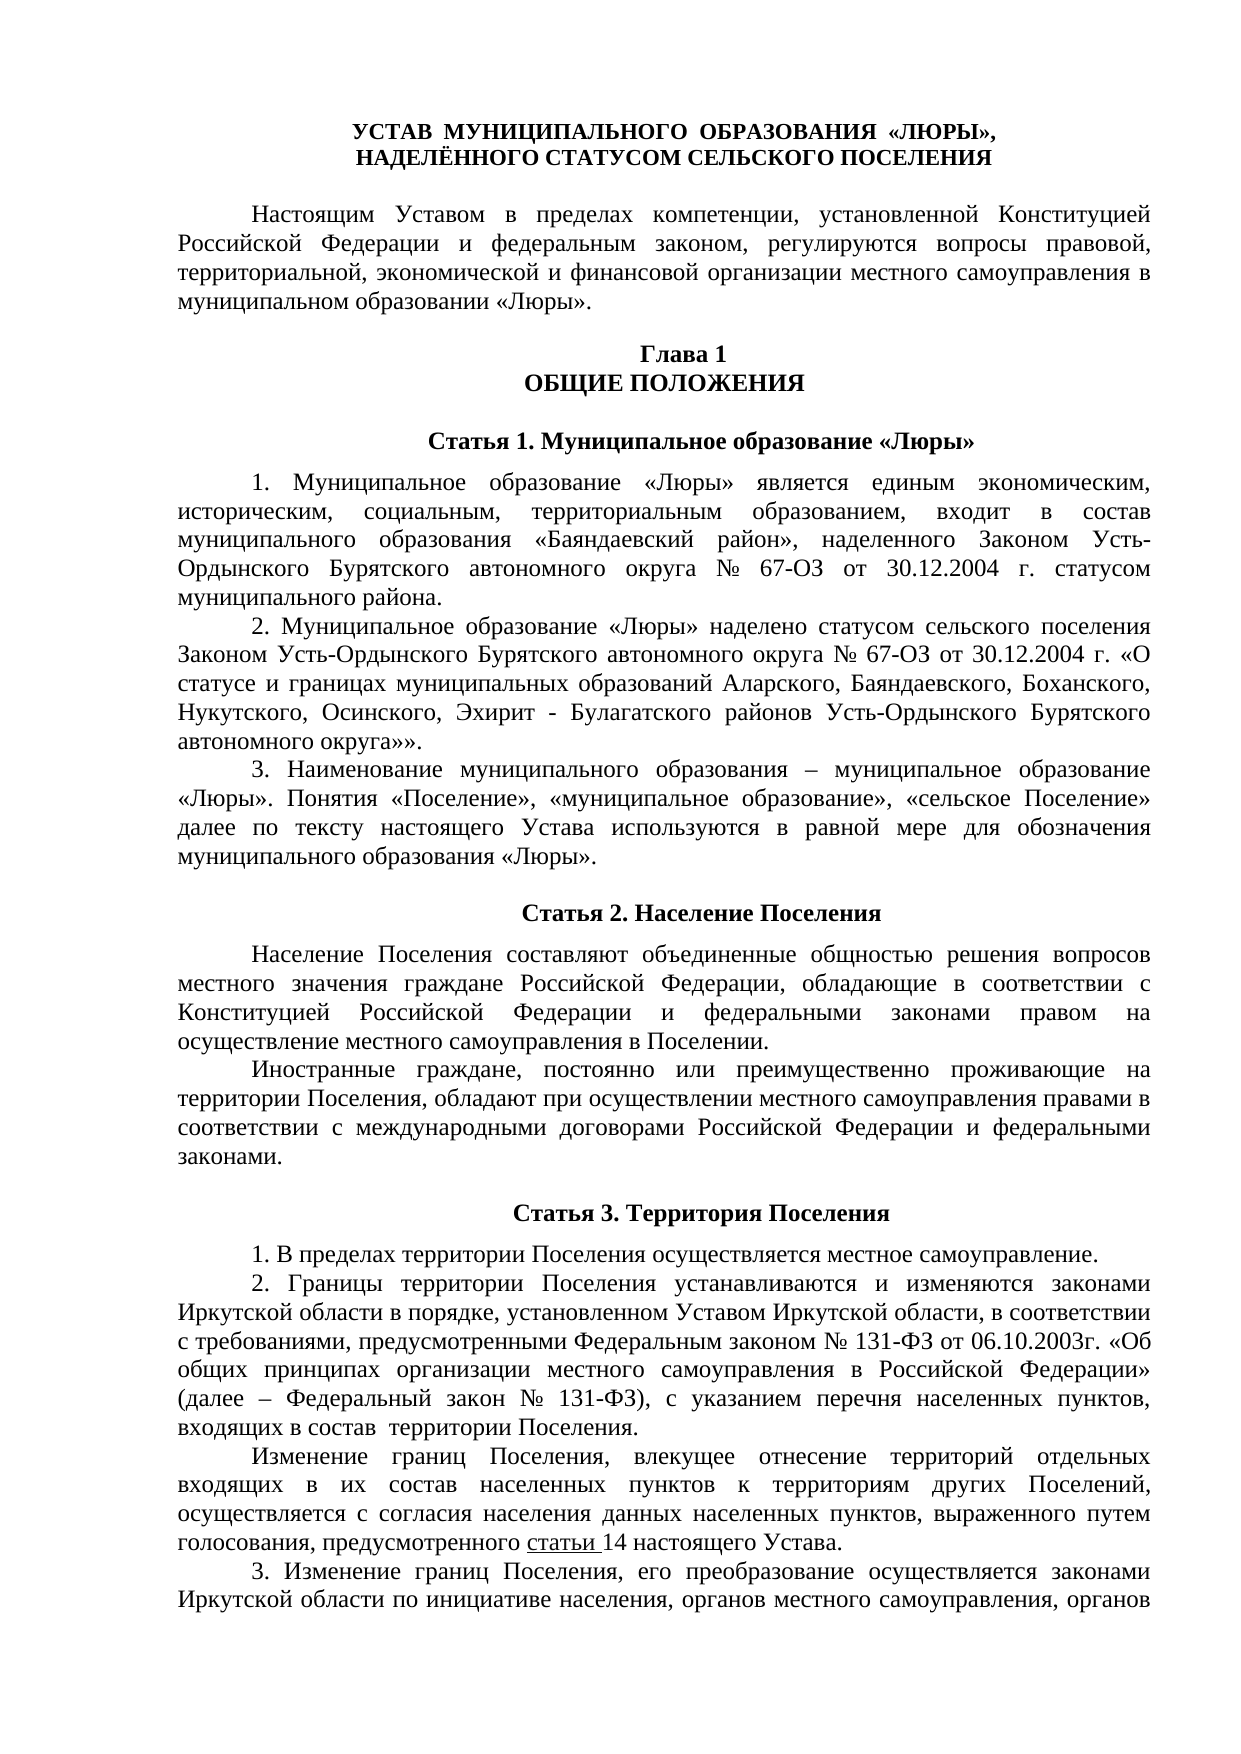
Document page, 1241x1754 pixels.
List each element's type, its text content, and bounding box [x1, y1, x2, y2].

text Изменение границ Поселения, влекущее отнесение территорий отдельных входящих в их состав населенных пунктов к территориям других Поселений, осуществляется с согласия населения данных населенных пунктов, выраженного путем голосования, предусмотренного статьи 14 настоящего Устава. [177, 1441, 1152, 1556]
text Статья 3. Территория Поселения [177, 1198, 1152, 1227]
text 1. Муниципальное образование «Люры» является единым экономическим, историческим, социальным, территориальным образованием, входит в состав муниципального образования «Баяндаевский район», наделенного Законом Усть-Ордынского Бурятского автономного округа № 67-ОЗ от 30.12.2004 г. статусом муниципального района. [177, 467, 1152, 611]
text 3. Наименование муниципального образования – муниципальное образование «Люры». Понятия «Поселение», «муниципальное образование», «сельское Поселение» далее по тексту настоящего Устава используются в равной мере для обозначения муниципального образования «Люры». [177, 754, 1152, 869]
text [177, 1556, 1152, 1613]
title УСТАВ МУНИЦИПАЛЬНОГО ОБРАЗОВАНИЯ «ЛЮРЫ», [177, 118, 1171, 144]
title НАДЕЛЁННОГО СТАТУСОМ СЕЛЬСКОГО ПОСЕЛЕНИЯ [177, 144, 1171, 171]
text Глава 1 [177, 339, 1152, 368]
text 2. Муниципальное образование «Люры» наделено статусом сельского поселения Законом Усть-Ордынского Бурятского автономного округа № 67-ОЗ от 30.12.2004 г. «О статусе и границах муниципальных образований Аларского, Баяндаевского, Боханского, Нукутского, Осинского, Эхирит - Булагатского районов Усть-Ордынского Бурятского автономного округа»». [177, 611, 1152, 754]
text Население Поселения составляют объединенные общностью решения вопросов местного значения граждане Российской Федерации, обладающие в соответствии с Конституцией Российской Федерации и федеральными законами правом на осуществление местного самоуправления в Поселении. [177, 939, 1152, 1054]
text Статья 1. Муниципальное образование «Люры» [177, 426, 1152, 454]
text Настоящим Уставом в пределах компетенции, установленной Конституцией Российской Федерации и федеральным законом, регулируются вопросы правовой, территориальной, экономической и финансовой организации местного самоуправления в муниципальном образовании «Люры». [177, 199, 1152, 314]
text 1. В пределах территории Поселения осуществляется местное самоуправление. [177, 1239, 1152, 1268]
text ОБЩИЕ ПОЛОЖЕНИЯ [177, 368, 1152, 397]
text Иностранные граждане, постоянно или преимущественно проживающие на территории Поселения, обладают при осуществлении местного самоуправления правами в соответствии с международными договорами Российской Федерации и федеральными законами. [177, 1054, 1152, 1169]
text 2. Границы территории Поселения устанавливаются и изменяются законами Иркутской области в порядке, установленном Уставом Иркутской области, в соответствии с требованиями, предусмотренными Федеральным законом № 131-ФЗ от 06.10.2003г. «Об общих принципах организации местного самоуправления в Российской Федерации» (далее – Федеральный закон № 131-ФЗ), с указанием перечня населенных пунктов, входящих в состав территории Поселения. [177, 1268, 1152, 1441]
text Статья 2. Население Поселения [177, 898, 1152, 927]
